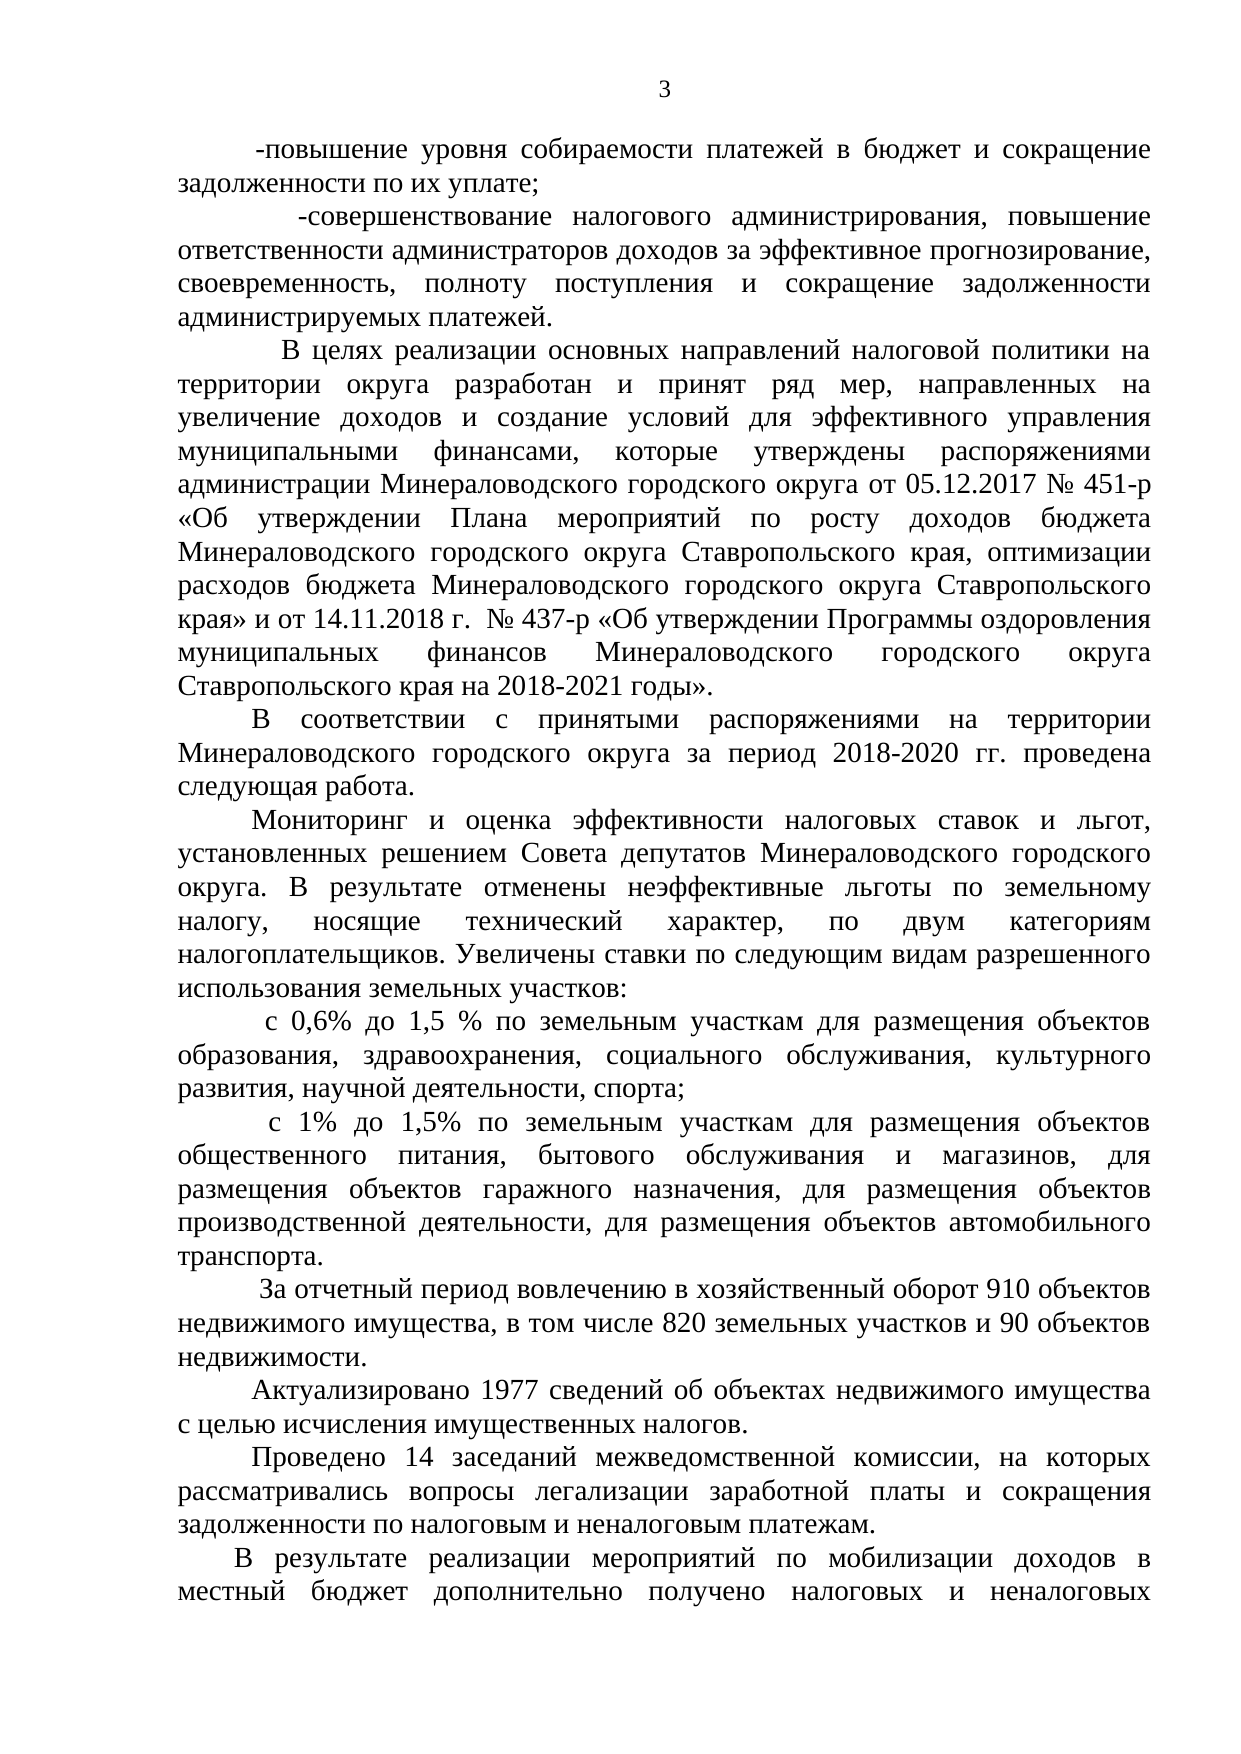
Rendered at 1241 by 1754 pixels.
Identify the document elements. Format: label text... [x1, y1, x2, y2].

text -совершенствование налогового администрирования, повышение ответственности администраторов доходов за эффективное прогнозирование, своевременность, полноту поступления и сокращение задолженности администрируемых платежей. [177, 198, 1152, 332]
text Мониторинг и оценка эффективности налоговых ставок и льгот, установленных решением Совета депутатов Минераловодского городского округа. В результате отменены неэффективные льготы по земельному налогу, носящие технический характер, по двум категориям налогоплательщиков. Увеличены ставки по следующим видам разрешенного использования земельных участков: [177, 802, 1152, 1003]
text В соответствии с принятыми распоряжениями на территории Минераловодского городского округа за период 2018-2020 гг. проведена следующая работа. [177, 701, 1152, 802]
text -повышение уровня собираемости платежей в бюджет и сокращение задолженности по их уплате; [177, 131, 1152, 198]
text с 0,6% до 1,5 % по земельным участкам для размещения объектов образования, здравоохранения, социального обслуживания, культурного развития, научной деятельности, спорта; [177, 1003, 1152, 1104]
text За отчетный период вовлечению в хозяйственный оборот 910 объектов недвижимого имущества, в том числе 820 земельных участков и 90 объектов недвижимости. [177, 1272, 1152, 1372]
text Актуализировано 1977 сведений об объектах недвижимого имущества с целью исчисления имущественных налогов. [177, 1372, 1152, 1439]
text с 1% до 1,5% по земельным участкам для размещения объектов общественного питания, бытового обслуживания и магазинов, для размещения объектов гаражного назначения, для размещения объектов производственной деятельности, для размещения объектов автомобильного транспорта. [177, 1104, 1152, 1272]
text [177, 1540, 1152, 1607]
text В целях реализации основных направлений налоговой политики на территории округа разработан и принят ряд мер, направленных на увеличение доходов и создание условий для эффективного управления муниципальными финансами, которые утверждены распоряжениями администрации Минераловодского городского округа от 05.12.2017 № 451-р «Об утверждении Плана мероприятий по росту доходов бюджета Минераловодского городского округа Ставропольского края, оптимизации расходов бюджета Минераловодского городского округа Ставропольского края» и от 14.11.2018 г. № 437-р «Об утверждении Программы оздоровления муниципальных финансов Минераловодского городского округа Ставропольского края на 2018-2021 годы». [177, 332, 1152, 701]
text Проведено 14 заседаний межведомственной комиссии, на которых рассматривались вопросы легализации заработной платы и сокращения задолженности по налоговым и неналоговым платежам. [177, 1439, 1152, 1540]
